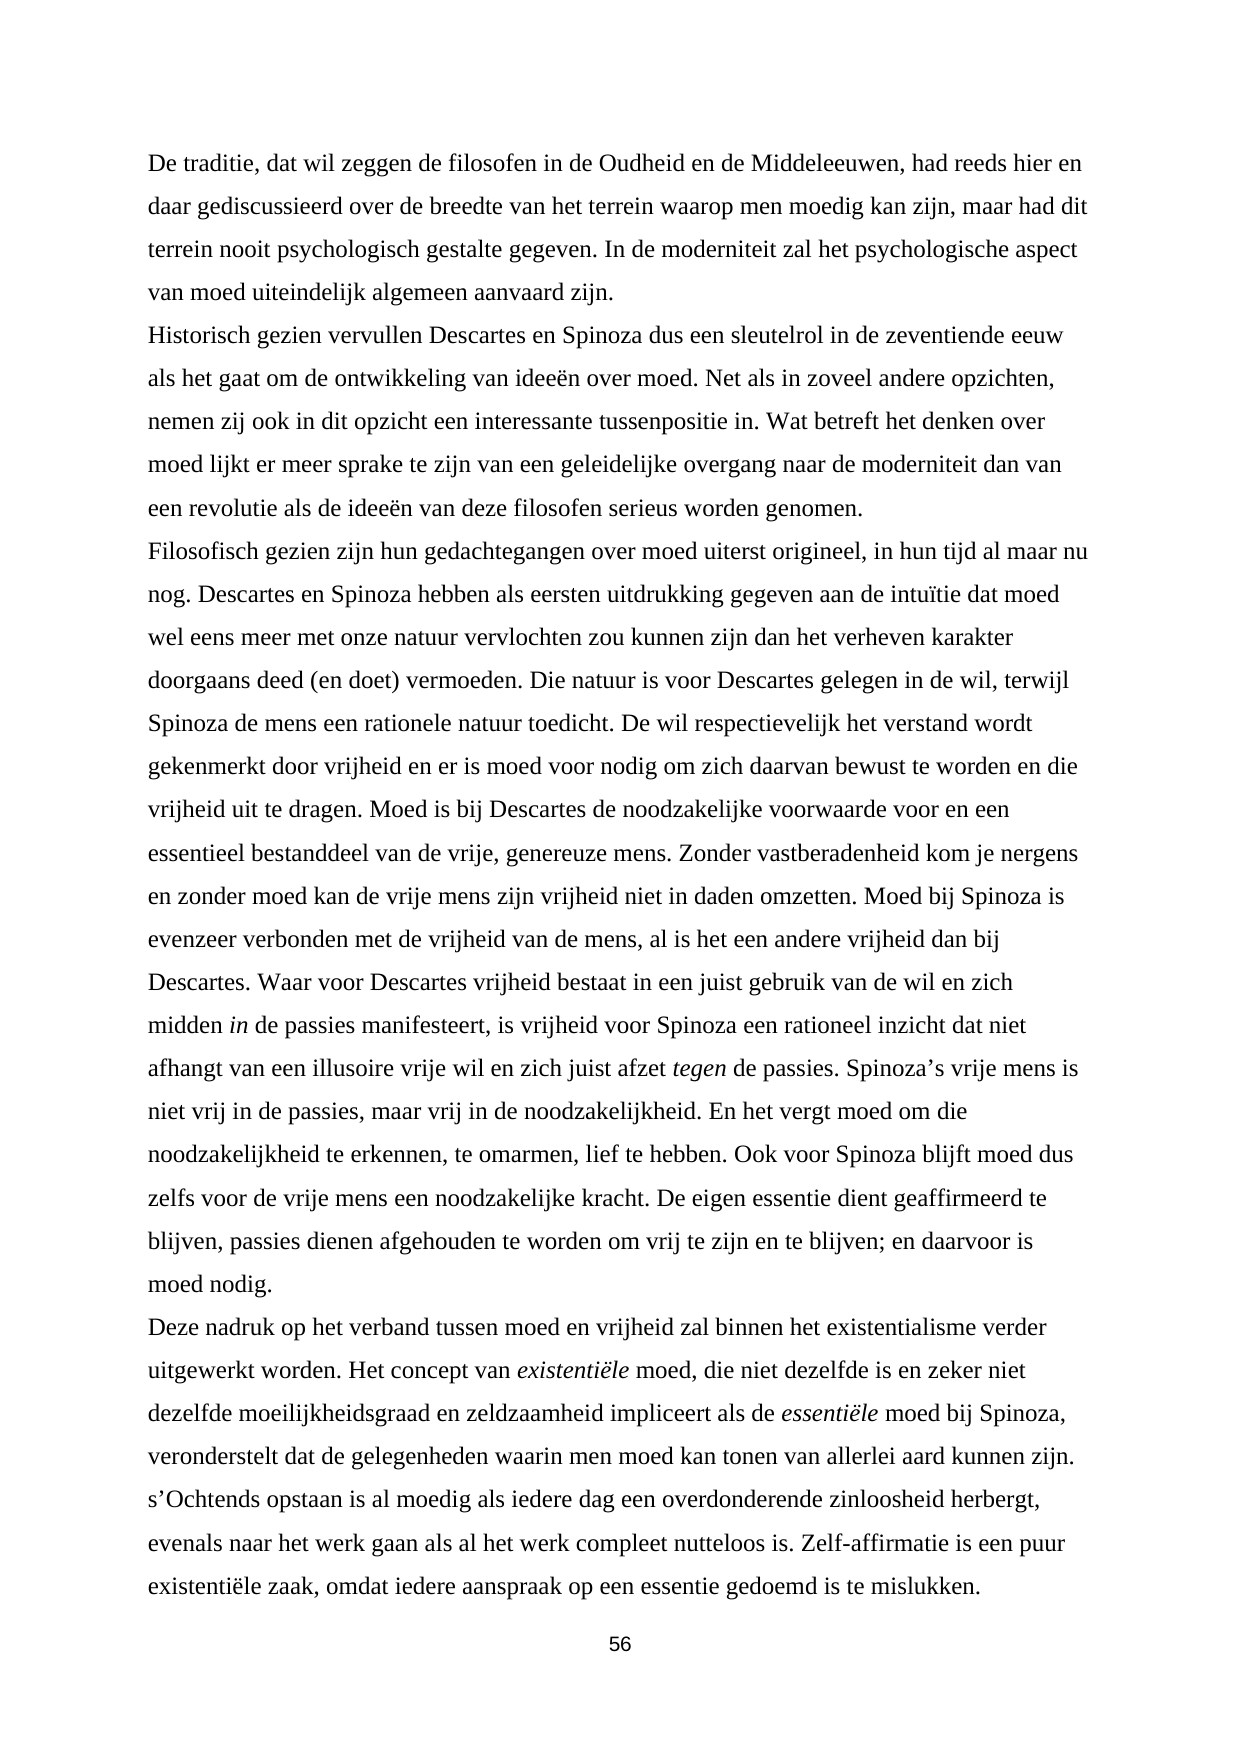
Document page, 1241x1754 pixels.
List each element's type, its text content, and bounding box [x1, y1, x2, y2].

text Deze nadruk op het verband tussen moed en vrijheid zal binnen het existentialisme verder uitgewerkt worden. Het concept van existentiële moed, die niet dezelfde is en zeker niet dezelfde moeilijkheidsgraad en zeldzaamheid impliceert als de essentiële moed bij Spinoza, veronderstelt dat de gelegenheden waarin men moed kan tonen van allerlei aard kunnen zijn. s’Ochtends opstaan is al moedig als iedere dag een overdonderende zinloosheid herbergt, evenals naar het werk gaan als al het werk compleet nutteloos is. Zelf-affirmatie is een puur existentiële zaak, omdat iedere aanspraak op een essentie gedoemd is te mislukken. [148, 1312, 1093, 1599]
text Historisch gezien vervullen Descartes en Spinoza dus een sleutelrol in de zeventiende eeuw als het gaat om de ontwikkeling van ideeën over moed. Net als in zoveel andere opzichten, nemen zij ook in dit opzicht een interessante tussenpositie in. Wat betreft het denken over moed lijkt er meer sprake te zijn van een geleidelijke overgang naar de moderniteit dan van een revolutie als de ideeën van deze filosofen serieus worden genomen. [148, 320, 1093, 521]
text Filosofisch gezien zijn hun gedachtegangen over moed uiterst origineel, in hun tijd al maar nu nog. Descartes en Spinoza hebben als eersten uitdrukking gegeven aan de intuïtie dat moed wel eens meer met onze natuur vervlochten zou kunnen zijn dan het verheven karakter doorgaans deed (en doet) vermoeden. Die natuur is voor Descartes gelegen in de wil, terwijl Spinoza de mens een rationele natuur toedicht. De wil respectievelijk het verstand wordt gekenmerkt door vrijheid en er is moed voor nodig om zich daarvan bewust te worden en die vrijheid uit te dragen. Moed is bij Descartes de noodzakelijke voorwaarde voor en een essentieel bestanddeel van de vrije, genereuze mens. Zonder vastberadenheid kom je nergens en zonder moed kan de vrije mens zijn vrijheid niet in daden omzetten. Moed bij Spinoza is evenzeer verbonden met de vrijheid van de mens, al is het een andere vrijheid dan bij Descartes. Waar voor Descartes vrijheid bestaat in een juist gebruik van de wil en zich midden in de passies manifesteert, is vrijheid voor Spinoza een rationeel inzicht dat niet afhangt van een illusoire vrije wil en zich juist afzet tegen de passies. Spinoza’s vrije mens is niet vrij in de passies, maar vrij in de noodzakelijkheid. En het vergt moed om die noodzakelijkheid te erkennen, te omarmen, lief te hebben. Ook voor Spinoza blijft moed dus zelfs voor de vrije mens een noodzakelijke kracht. De eigen essentie dient geaffirmeerd te blijven, passies dienen afgehouden te worden om vrij te zijn en te blijven; en daarvoor is moed nodig. [148, 536, 1093, 1298]
text De traditie, dat wil zeggen de filosofen in de Oudheid en de Middeleeuwen, had reeds hier en daar gediscussieerd over de breedte van het terrein waarop men moedig kan zijn, maar had dit terrein nooit psychologisch gestalte gegeven. In de moderniteit zal het psychologische aspect van moed uiteindelijk algemeen aanvaard zijn. [148, 148, 1093, 306]
